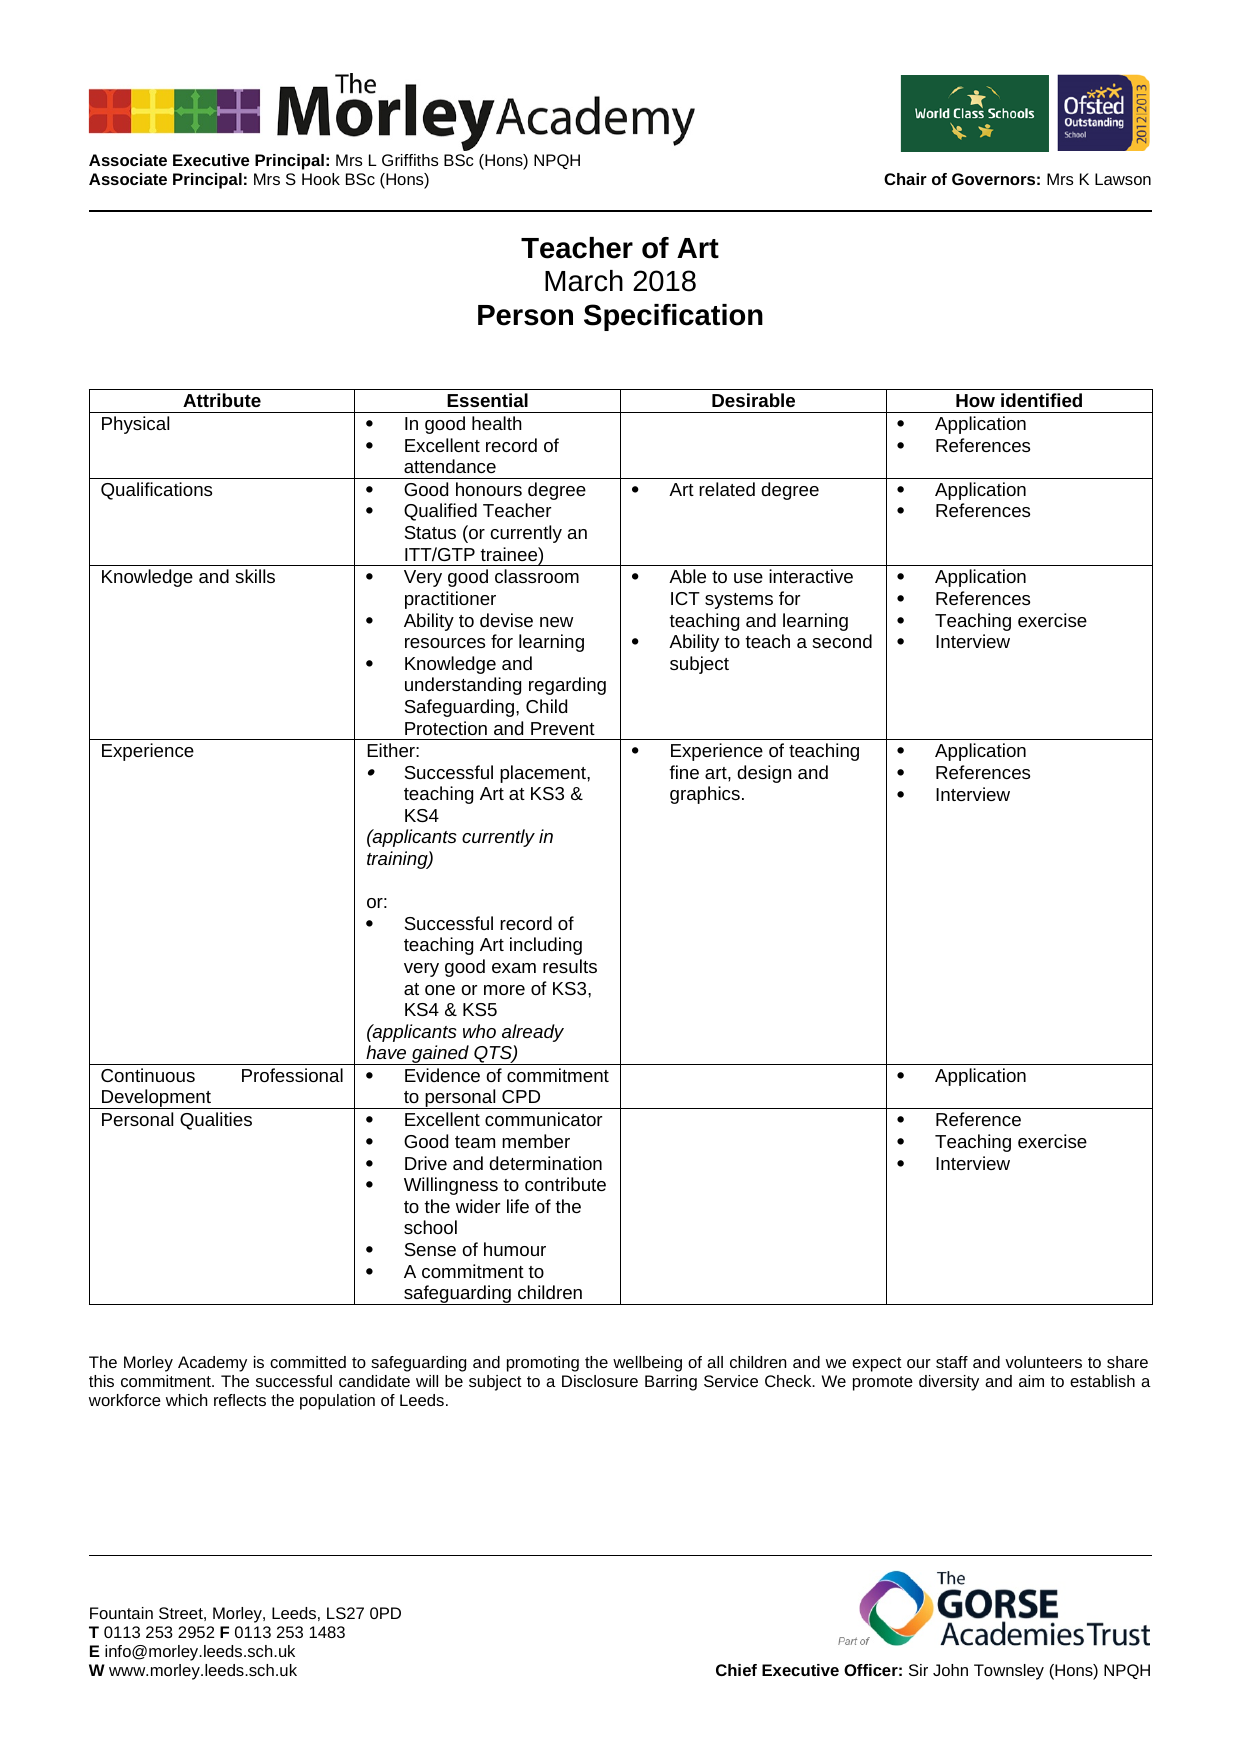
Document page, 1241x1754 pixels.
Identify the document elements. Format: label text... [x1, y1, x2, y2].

table_header How identified [887, 390, 1152, 412]
table_cell Reference Teaching exercise Interview [887, 1109, 1152, 1304]
table_cell Art related degree [621, 479, 886, 565]
table_cell Either: Successful placement, teaching Art at KS3 & KS4 (applicants currently in training) or: Successful record of teaching Art including very good exam results at one or more of KS3, KS4 & KS5 (applicants who already have gained QTS) [355, 740, 620, 1064]
table_cell Application References [887, 413, 1152, 478]
table_header Desirable [621, 390, 886, 412]
table_header Attribute [90, 390, 354, 412]
table_cell Good honours degree Qualified Teacher Status (or currently an ITT/GTP trainee) [355, 479, 620, 565]
table_cell Evidence of commitment to personal CPD [355, 1065, 620, 1108]
table_cell Application References [887, 479, 1152, 565]
text Person Specification [89, 298, 1152, 332]
text March 2018 [89, 264, 1152, 298]
picture [836, 1570, 1150, 1648]
table_cell Personal Qualities [90, 1109, 354, 1304]
table_cell Application [887, 1065, 1152, 1108]
table_cell Continuous Professional Development [90, 1065, 354, 1108]
table_cell Application References Interview [887, 740, 1152, 1064]
text Teacher of Art [89, 231, 1152, 264]
table_cell Excellent communicator Good team member Drive and determination Willingness to contribute to the wider life of the school Sense of humour A commitment to safeguarding children [355, 1109, 620, 1304]
table_cell Application References Teaching exercise Interview [887, 566, 1152, 739]
table_cell Able to use interactive ICT systems for teaching and learning Ability to teach a second subject [621, 566, 886, 739]
table_cell [621, 1065, 886, 1108]
picture [1056, 74, 1150, 151]
table_cell Very good classroom practitioner Ability to devise new resources for learning Knowledge and understanding regarding Safeguarding, Child Protection and Prevent [355, 566, 620, 739]
picture [900, 75, 1049, 152]
table_header Essential [355, 390, 620, 412]
table_cell In good health Excellent record of attendance [355, 413, 620, 478]
table_cell Qualifications [90, 479, 354, 565]
table_cell Knowledge and skills [90, 566, 354, 739]
table_cell [621, 413, 886, 478]
text The Morley Academy is committed to safeguarding and promoting the wellbeing of all children and we expect our staff and volunteers to share this commitment. The successful candidate will be subject to a Disclosure Barring Service Check. We promote diversity and aim to establish a workforce which reflects the population of Leeds. [89, 1353, 1152, 1410]
table_cell [621, 1109, 886, 1304]
table_cell Experience of teaching fine art, design and graphics. [621, 740, 886, 1064]
picture [88, 73, 695, 151]
table_cell Physical [90, 413, 354, 478]
table_cell Experience [90, 740, 354, 1064]
